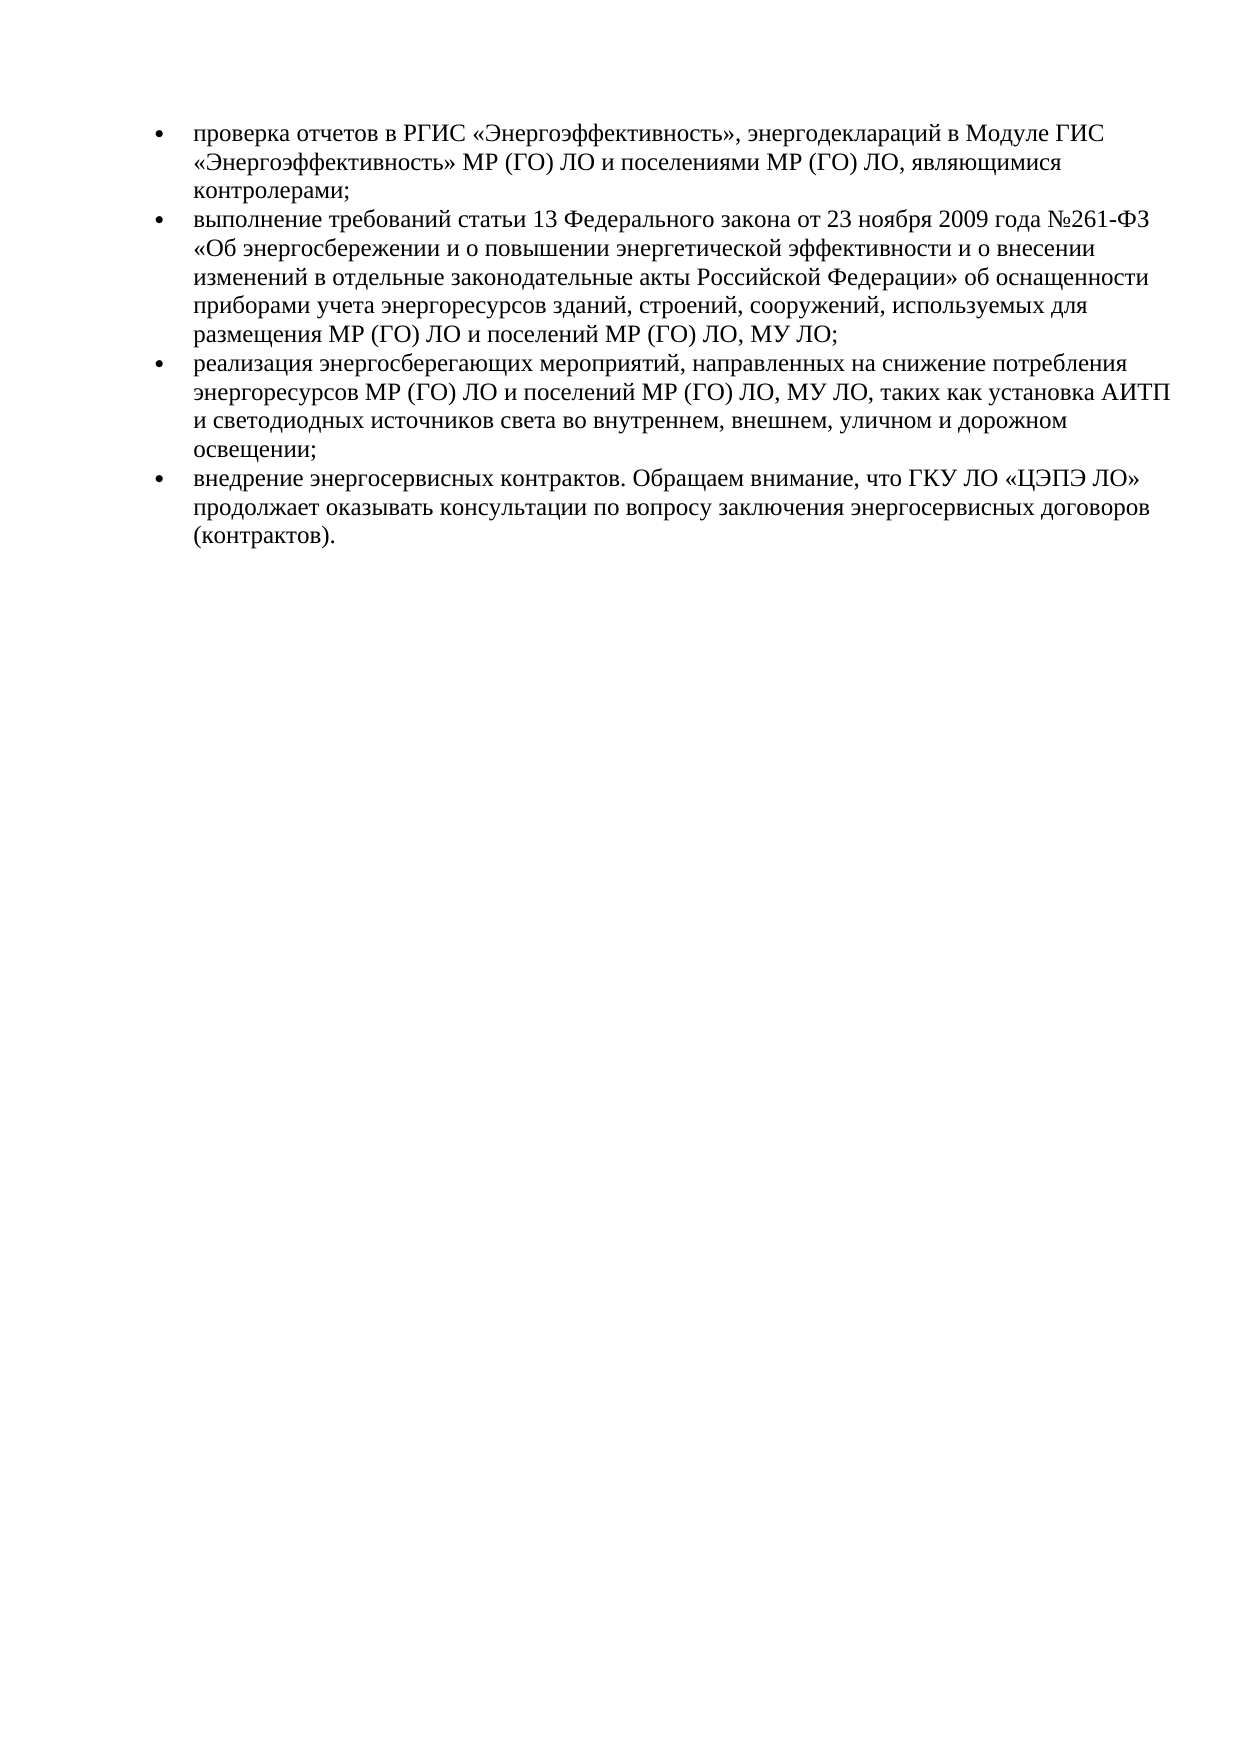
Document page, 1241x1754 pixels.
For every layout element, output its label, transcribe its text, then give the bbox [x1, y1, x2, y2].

list реализация энергосберегающих мероприятий, направленных на снижение потребления энергоресурсов МР (ГО) ЛО и поселений МР (ГО) ЛО, МУ ЛО, таких как установка АИТП и светодиодных источников света во внутреннем, внешнем, уличном и дорожном освещении; [156, 348, 1181, 463]
list внедрение энергосервисных контрактов. Обращаем внимание, что ГКУ ЛО «ЦЭПЭ ЛО» продолжает оказывать консультации по вопросу заключения энергосервисных договоров (контрактов). [156, 463, 1181, 549]
list выполнение требований статьи 13 Федерального закона от 23 ноября 2009 года №261-ФЗ «Об энергосбережении и о повышении энергетической эффективности и о внесении изменений в отдельные законодательные акты Российской Федерации» об оснащенности приборами учета энергоресурсов зданий, строений, сооружений, используемых для размещения МР (ГО) ЛО и поселений МР (ГО) ЛО, МУ ЛО; [156, 204, 1181, 348]
list проверка отчетов в РГИС «Энергоэффективность», энергодеклараций в Модуле ГИС «Энергоэффективность» МР (ГО) ЛО и поселениями МР (ГО) ЛО, являющимися контролерами; [156, 118, 1181, 204]
